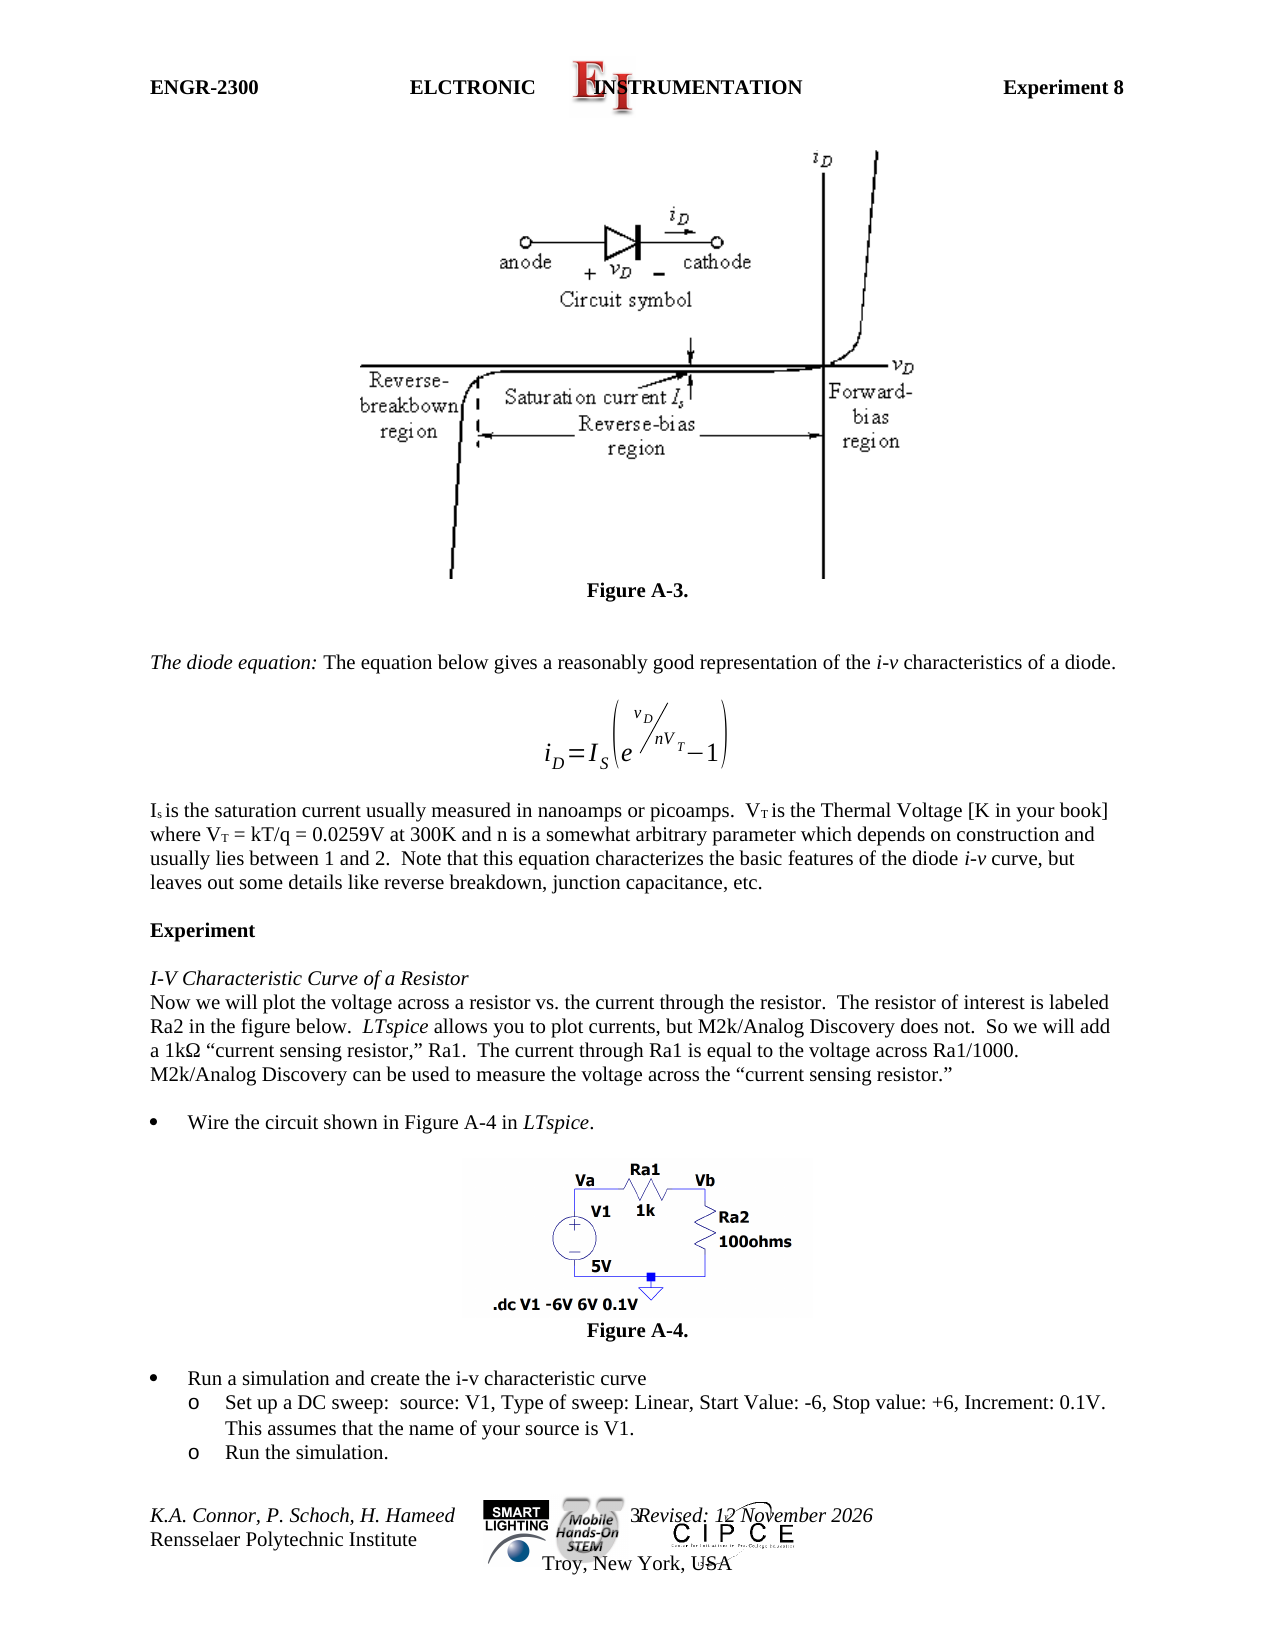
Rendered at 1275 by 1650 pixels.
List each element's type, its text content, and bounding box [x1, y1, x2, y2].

list I-V Characteristic Curve of a Resistor [150, 966, 1125, 990]
text Figure A-4. [150, 1318, 1125, 1342]
list Run the simulation. [187, 1440, 1125, 1466]
list Set up a DC sweep: source: V1, Type of sweep: Linear, Start Value: -6, Stop value: +6, Increment: 0.1V. This assumes that the name of your source is V1. [187, 1390, 1125, 1440]
picture [671, 1502, 795, 1567]
list Run a simulation and create the i-v characteristic curve [150, 1366, 1125, 1390]
picture [483, 1494, 630, 1567]
picture [595, 1558, 601, 1567]
list Experiment [150, 918, 1125, 942]
text Is is the saturation current usually measured in nanoamps or picoamps. VT is the Thermal Voltage [K in your book] where VT = kT/q = 0.0259V at 300K and n is a somewhat arbitrary parameter which depends on construction and usually lies between 1 and 2. Note that this equation characterizes the basic features of the diode i-v curve, but leaves out some details like reverse breakdown, junction capacitance, etc. [150, 797, 1125, 894]
list Wire the circuit shown in Figure A-4 in LTspice. [150, 1110, 1125, 1134]
picture [461, 1158, 814, 1318]
text Now we will plot the voltage across a resistor vs. the current through the resistor. The resistor of interest is labeled Ra2 in the figure below. LTspice allows you to plot currents, but M2k/Analog Discovery does not. So we will add a 1kΩ “current sensing resistor,” Ra1. The current through Ra1 is equal to the voltage across Ra1/1000. M2k/Analog Discovery can be used to measure the voltage across the “current sensing resistor.” [150, 990, 1125, 1086]
text Figure A-3. [150, 578, 1125, 602]
text The diode equation: The equation below gives a reasonably good representation of the i-v characteristics of a diode. [150, 650, 1125, 674]
picture [360, 150, 915, 579]
picture [568, 56, 636, 118]
